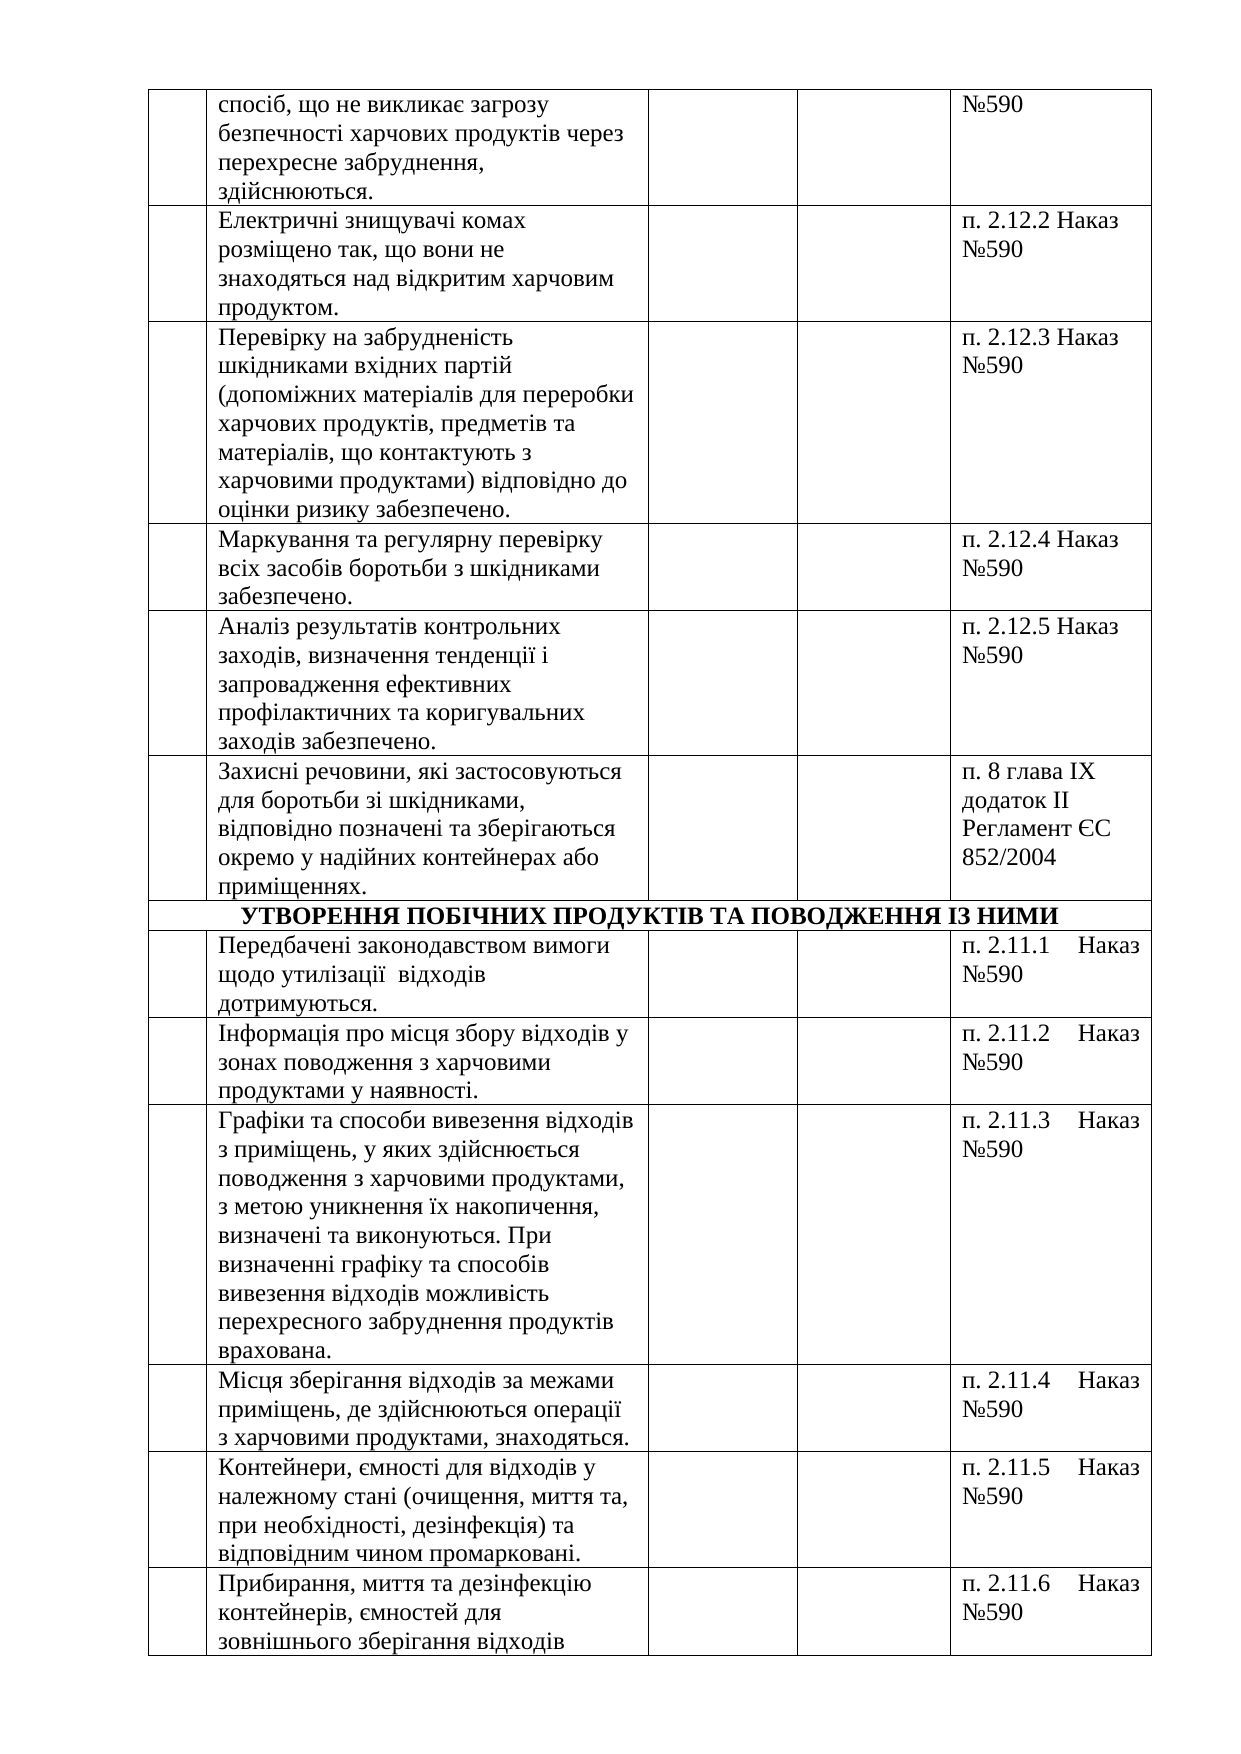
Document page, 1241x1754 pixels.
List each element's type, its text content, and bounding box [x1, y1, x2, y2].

table_cell Захисні речовини, які застосовуються для боротьби зі шкідниками, відповідно позначені та зберігаються окремо у надійних контейнерах або приміщеннях. [207, 756, 648, 900]
table_cell [649, 1568, 797, 1654]
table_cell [207, 1568, 648, 1654]
table_cell [649, 322, 797, 523]
table_cell [149, 90, 206, 204]
table_cell [649, 206, 797, 321]
table_cell Інформація про місця збору відходів у зонах поводження з харчовими продуктами у наявності. [207, 1018, 648, 1104]
table_cell [798, 1452, 950, 1567]
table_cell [951, 1568, 1151, 1654]
table_cell [149, 1452, 206, 1567]
table_cell п. 2.11.3 Наказ №590 [951, 1105, 1151, 1364]
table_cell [207, 90, 648, 204]
table_cell [149, 524, 206, 610]
table_cell п. 8 глава ІХ додаток ІІ Регламент ЄС 852/2004 [951, 756, 1151, 900]
table_cell [149, 1365, 206, 1451]
table_cell [149, 1105, 206, 1364]
table_cell [798, 1105, 950, 1364]
table_cell Місця зберігання відходів за межами приміщень, де здійснюються операції з харчовими продуктами, знаходяться. [207, 1365, 648, 1451]
table_cell Графіки та способи вивезення відходів з приміщень, у яких здійснюється поводження з харчовими продуктами, з метою уникнення їх накопичення, визначені та виконуються. При визначенні графіку та способів вивезення відходів можливість перехресного забруднення продуктів врахована. [207, 1105, 648, 1364]
table_cell [798, 1365, 950, 1451]
table_cell Перевірку на забрудненість шкідниками вхідних партій (допоміжних матеріалів для переробки харчових продуктів, предметів та матеріалів, що контактують з харчовими продуктами) відповідно до оцінки ризику забезпечено. [207, 322, 648, 523]
table_cell [149, 206, 206, 321]
table_cell Аналіз результатів контрольних заходів, визначення тенденції і запровадження ефективних профілактичних та коригувальних заходів забезпечено. [207, 611, 648, 755]
table_cell [798, 322, 950, 523]
table_cell [149, 322, 206, 523]
table_cell Контейнери, ємності для відходів у належному стані (очищення, миття та, при необхідності, дезінфекція) та відповідним чином промарковані. [207, 1452, 648, 1567]
table_cell п. 2.11.5 Наказ №590 [951, 1452, 1151, 1567]
table_cell [649, 1018, 797, 1104]
table_cell [649, 1365, 797, 1451]
table_cell [798, 756, 950, 900]
table_cell [149, 1018, 206, 1104]
table_cell [649, 90, 797, 204]
table_cell п. 2.11.1 Наказ №590 [951, 931, 1151, 1017]
table_cell п. 2.12.5 Наказ №590 [951, 611, 1151, 755]
table_cell [149, 1568, 206, 1654]
table_cell Передбачені законодавством вимоги щодо утилізації відходів дотримуються. [207, 931, 648, 1017]
table_cell [649, 1105, 797, 1364]
table_cell [798, 931, 950, 1017]
table_cell [798, 206, 950, 321]
table_cell [798, 1018, 950, 1104]
table_cell [798, 90, 950, 204]
table_cell Маркування та регулярну перевірку всіх засобів боротьби з шкідниками забезпечено. [207, 524, 648, 610]
table_cell п. 2.12.4 Наказ №590 [951, 524, 1151, 610]
table_cell [649, 931, 797, 1017]
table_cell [951, 90, 1151, 204]
table_cell [649, 611, 797, 755]
table_cell Електричні знищувачі комах розміщено так, що вони не знаходяться над відкритим харчовим продуктом. [207, 206, 648, 321]
table_cell УТВОРЕННЯ ПОБІЧНИХ ПРОДУКТІВ ТА ПОВОДЖЕННЯ ІЗ НИМИ [149, 901, 1151, 929]
table_cell [798, 611, 950, 755]
table_cell п. 2.11.4 Наказ №590 [951, 1365, 1151, 1451]
table_cell [798, 1568, 950, 1654]
table_cell [149, 931, 206, 1017]
table_cell п. 2.12.2 Наказ №590 [951, 206, 1151, 321]
table_cell [649, 756, 797, 900]
table_cell п. 2.11.2 Наказ №590 [951, 1018, 1151, 1104]
table_cell [149, 611, 206, 755]
table_cell [649, 1452, 797, 1567]
table_cell [149, 756, 206, 900]
table_cell п. 2.12.3 Наказ №590 [951, 322, 1151, 523]
table_cell [649, 524, 797, 610]
table_cell [798, 524, 950, 610]
